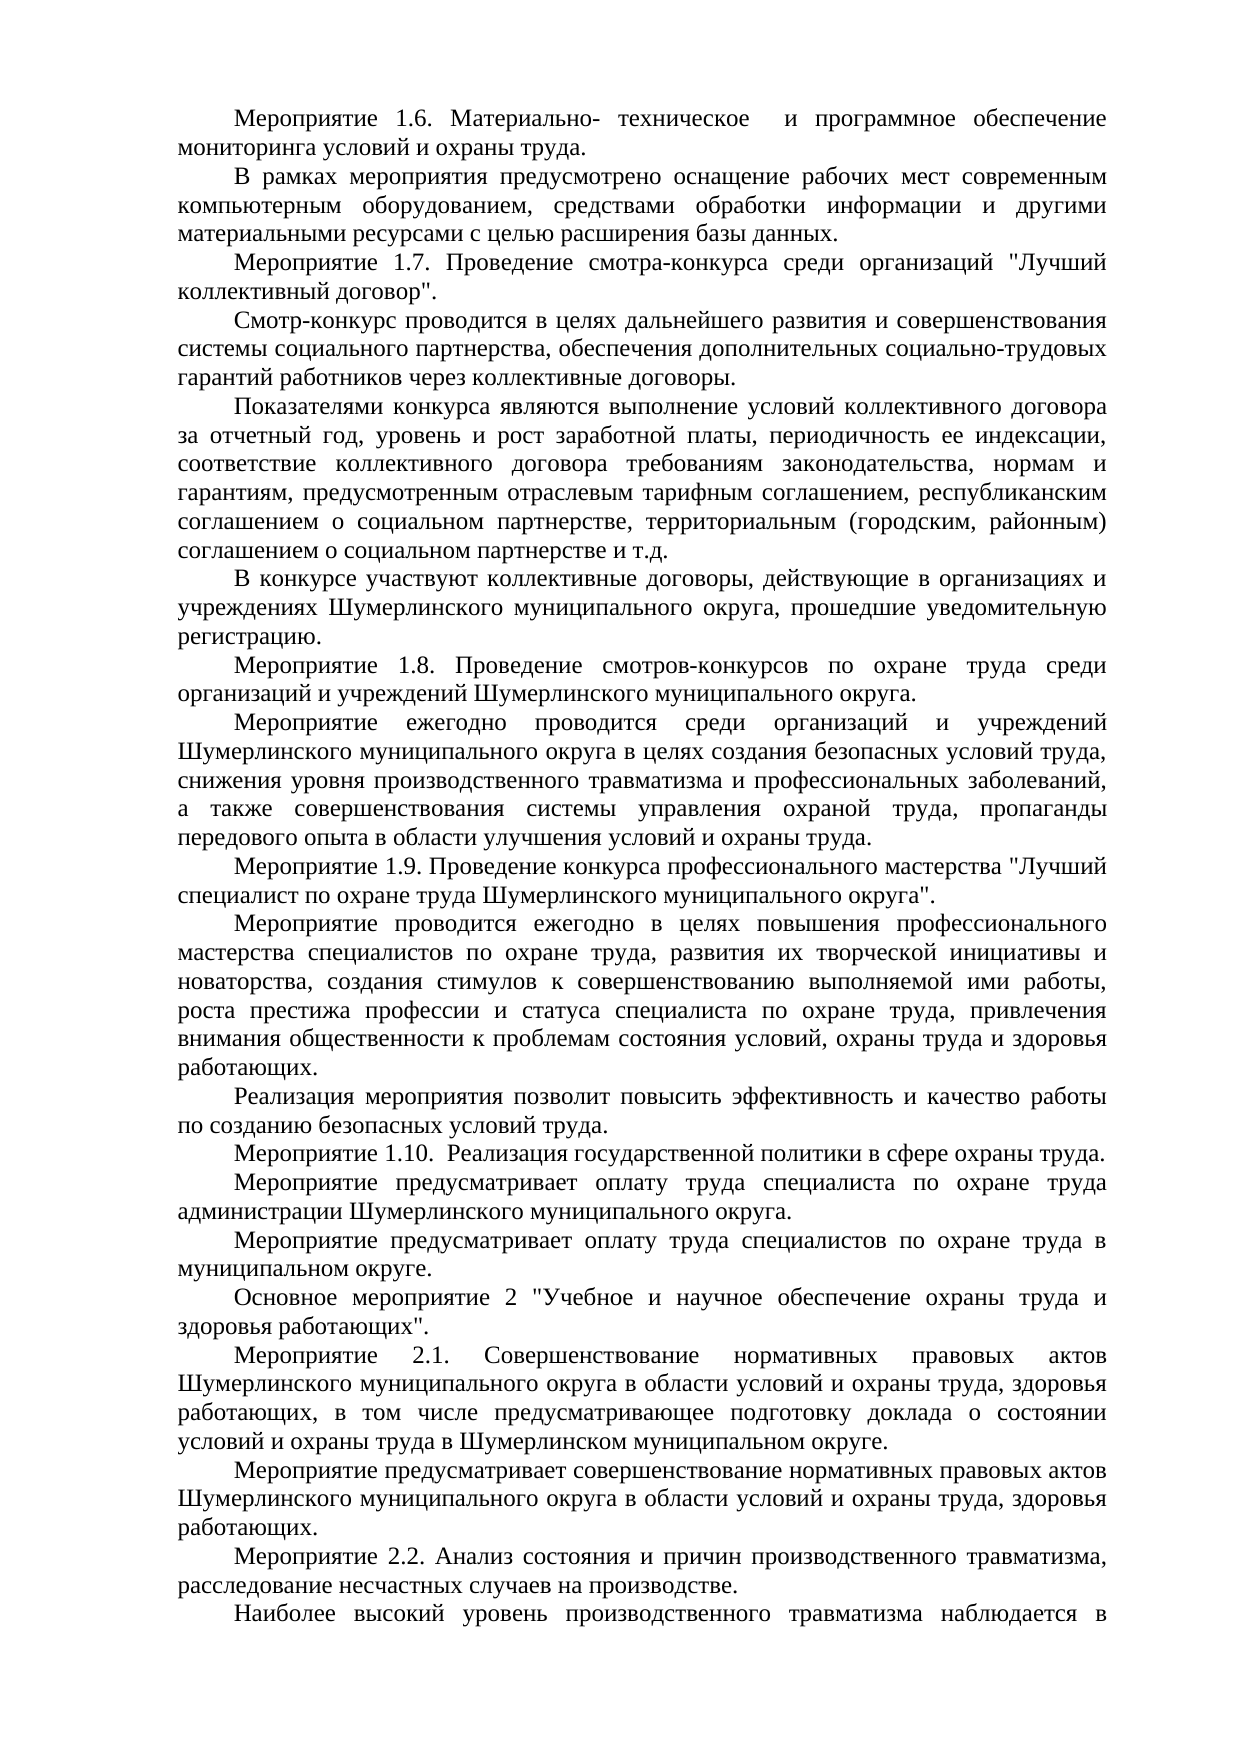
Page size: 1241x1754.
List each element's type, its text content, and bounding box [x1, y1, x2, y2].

text Мероприятие 1.6. Материально- техническое и программное обеспечение мониторинга условий и охраны труда. [177, 103, 1108, 161]
text Мероприятие предусматривает совершенствование нормативных правовых актов Шумерлинского муниципального округа в области условий и охраны труда, здоровья работающих. [177, 1455, 1108, 1541]
text Реализация мероприятия позволит повысить эффективность и качество работы по созданию безопасных условий труда. [177, 1081, 1108, 1138]
text В конкурсе участвуют коллективные договоры, действующие в организациях и учреждениях Шумерлинского муниципального округа, прошедшие уведомительную регистрацию. [177, 563, 1108, 650]
text Мероприятие 1.9. Проведение конкурса профессионального мастерства "Лучший специалист по охране труда Шумерлинского муниципального округа". [177, 851, 1108, 908]
text Мероприятие предусматривает оплату труда специалистов по охране труда в муниципальном округе. [177, 1225, 1108, 1282]
text Мероприятие предусматривает оплату труда специалиста по охране труда администрации Шумерлинского муниципального округа. [177, 1167, 1108, 1225]
text Показателями конкурса являются выполнение условий коллективного договора за отчетный год, уровень и рост заработной платы, периодичность ее индексации, соответствие коллективного договора требованиям законодательства, нормам и гарантиям, предусмотренным отраслевым тарифным соглашением, республиканским соглашением о социальном партнерстве, территориальным (городским, районным) соглашением о социальном партнерстве и т.д. [177, 391, 1108, 563]
text Мероприятие 1.7. Проведение смотра-конкурса среди организаций "Лучший коллективный договор". [177, 247, 1108, 305]
text Мероприятие 2.2. Анализ состояния и причин производственного травматизма, расследование несчастных случаев на производстве. [177, 1541, 1108, 1598]
text Смотр-конкурс проводится в целях дальнейшего развития и совершенствования системы социального партнерства, обеспечения дополнительных социально-трудовых гарантий работников через коллективные договоры. [177, 305, 1108, 391]
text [177, 1598, 1108, 1627]
text Мероприятие ежегодно проводится среди организаций и учреждений Шумерлинского муниципального округа в целях создания безопасных условий труда, снижения уровня производственного травматизма и профессиональных заболеваний, а также совершенствования системы управления охраной труда, пропаганды передового опыта в области улучшения условий и охраны труда. [177, 707, 1108, 851]
text Мероприятие 1.10. Реализация государственной политики в сфере охраны труда. [177, 1138, 1108, 1167]
text Основное мероприятие 2 "Учебное и научное обеспечение охраны труда и здоровья работающих". [177, 1282, 1108, 1340]
text Мероприятие проводится ежегодно в целях повышения профессионального мастерства специалистов по охране труда, развития их творческой инициативы и новаторства, создания стимулов к совершенствованию выполняемой ими работы, роста престижа профессии и статуса специалиста по охране труда, привлечения внимания общественности к проблемам состояния условий, охраны труда и здоровья работающих. [177, 908, 1108, 1081]
text Мероприятие 1.8. Проведение смотров-конкурсов по охране труда среди организаций и учреждений Шумерлинского муниципального округа. [177, 650, 1108, 707]
text В рамках мероприятия предусмотрено оснащение рабочих мест современным компьютерным оборудованием, средствами обработки информации и другими материальными ресурсами с целью расширения базы данных. [177, 161, 1108, 247]
text Мероприятие 2.1. Совершенствование нормативных правовых актов Шумерлинского муниципального округа в области условий и охраны труда, здоровья работающих, в том числе предусматривающее подготовку доклада о состоянии условий и охраны труда в Шумерлинском муниципальном округе. [177, 1340, 1108, 1455]
